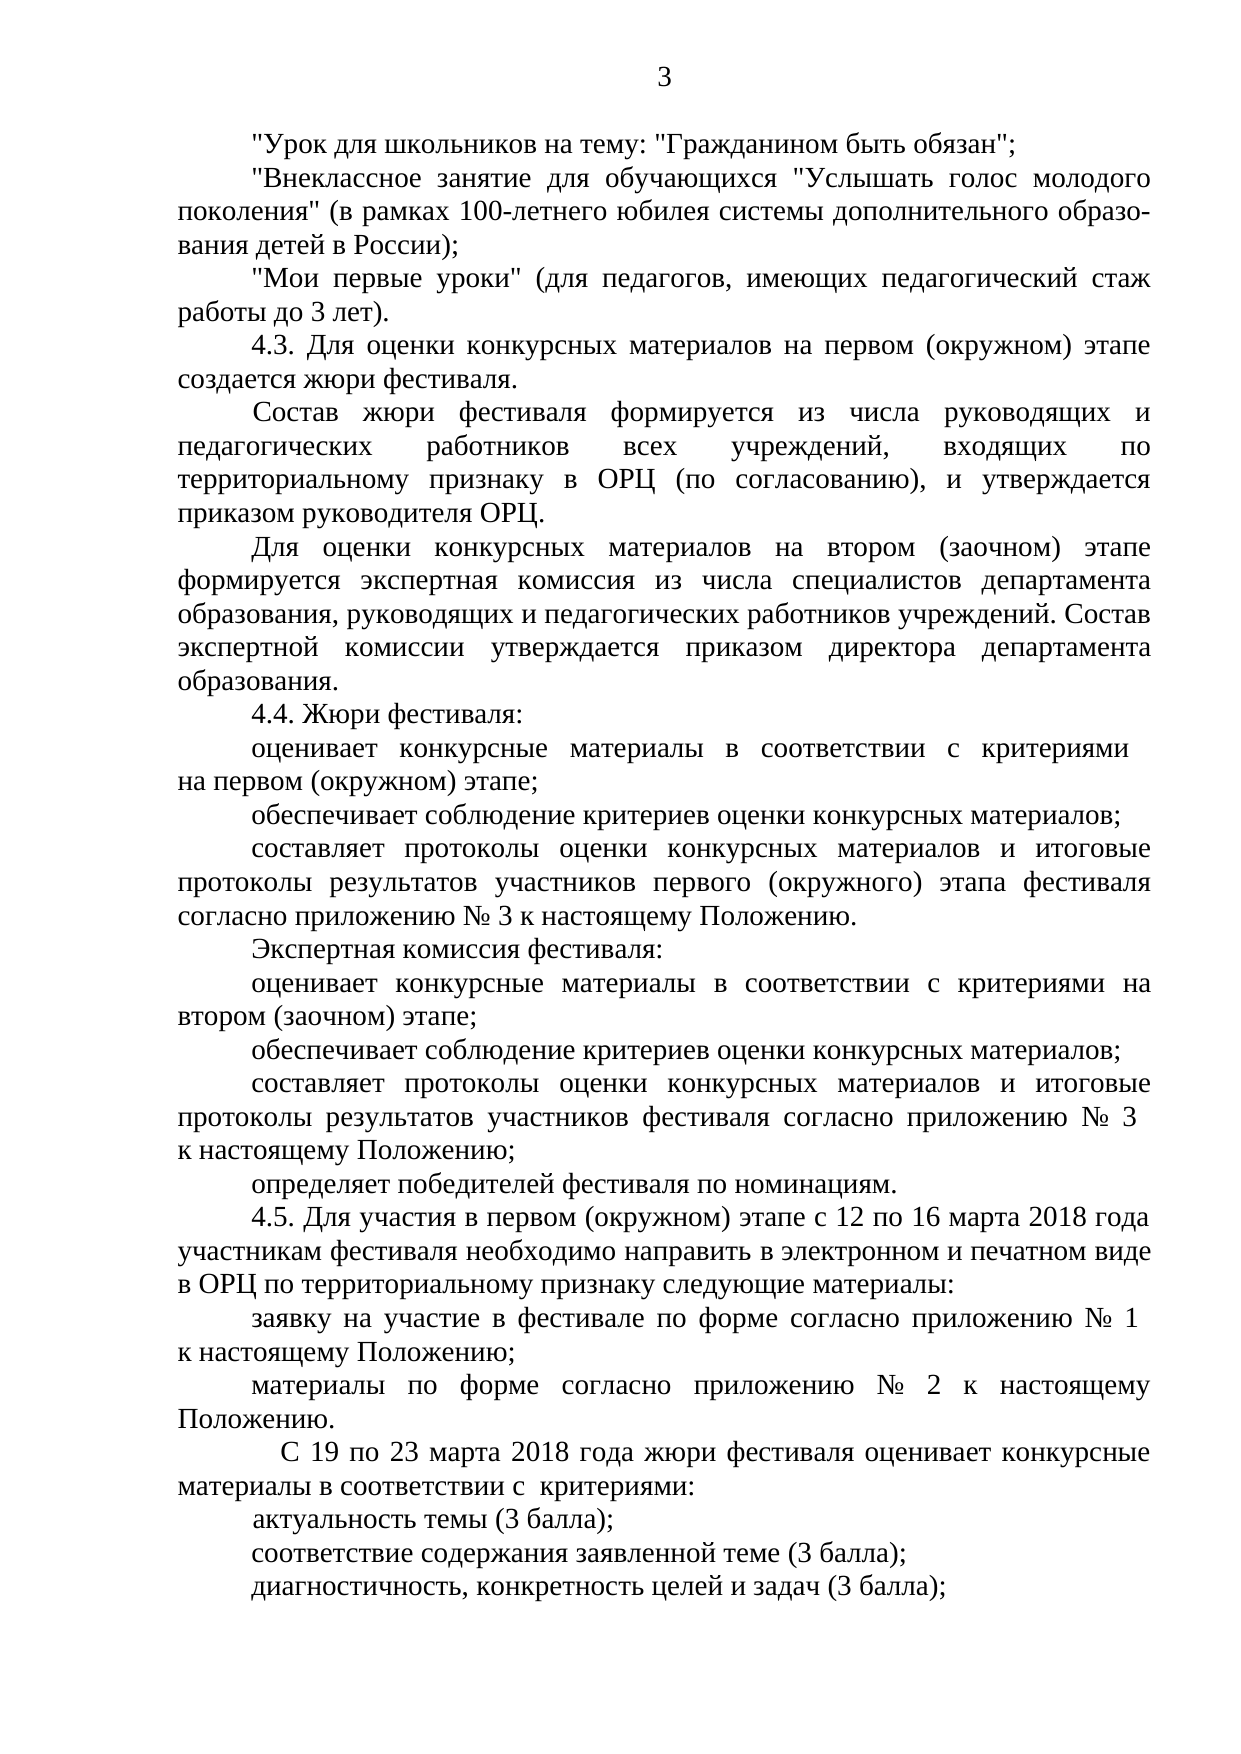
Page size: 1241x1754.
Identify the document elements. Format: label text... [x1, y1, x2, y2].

text составляет протоколы оценки конкурсных материалов и итоговые протоколы результатов участников фестиваля согласно приложению № 3 к настоящему Положению; [177, 1065, 1152, 1166]
text 4.3. Для оценки конкурсных материалов на первом (окружном) этапе создается жюри фестиваля. [177, 327, 1152, 394]
text обеспечивает соблюдение критериев оценки конкурсных материалов; [177, 797, 1152, 831]
text оценивает конкурсные материалы в соответствии с критериями на втором (заочном) этапе; [177, 965, 1152, 1032]
text С 19 по 23 марта 2018 года жюри фестиваля оценивает конкурсные материалы в соответствии с критериями: [177, 1434, 1152, 1501]
text составляет протоколы оценки конкурсных материалов и итоговые протоколы результатов участников первого (окружного) этапа фестиваля согласно приложению № 3 к настоящему Положению. [177, 831, 1152, 931]
text соответствие содержания заявленной теме (3 балла); [162, 1535, 1152, 1568]
text Экспертная комиссия фестиваля: [177, 931, 1152, 965]
text материалы по форме согласно приложению № 2 к настоящему Положению. [177, 1367, 1152, 1434]
text 4.4. Жюри фестиваля: [177, 696, 1152, 730]
text "Внеклассное занятие для обучающихся "Услышать голос молодого поколения" (в рамках 100-летнего юбилея системы дополнительного образо-вания детей в России); [177, 160, 1152, 260]
text 4.5. Для участия в первом (окружном) этапе с 12 по 16 марта 2018 года участникам фестиваля необходимо направить в электронном и печатном виде в ОРЦ по территориальному признаку следующие материалы: [177, 1199, 1152, 1300]
text "Урок для школьников на тему: "Гражданином быть обязан"; [177, 126, 1152, 160]
text определяет победителей фестиваля по номинациям. [177, 1166, 1152, 1199]
text 3 [177, 59, 1152, 93]
text Для оценки конкурсных материалов на втором (заочном) этапе формируется экспертная комиссия из числа специалистов департамента образования, руководящих и педагогических работников учреждений. Состав экспертной комиссии утверждается приказом директора департамента образования. [177, 529, 1152, 696]
text диагностичность, конкретность целей и задач (3 балла); [162, 1568, 1152, 1602]
text обеспечивает соблюдение критериев оценки конкурсных материалов; [177, 1032, 1152, 1065]
text Состав жюри фестиваля формируется из числа руководящих и педагогических работников всех учреждений, входящих по территориальному признаку в ОРЦ (по согласованию), и утверждается приказом руководителя ОРЦ. [177, 394, 1152, 529]
text актуальность темы (3 балла); [177, 1501, 1152, 1535]
text заявку на участие в фестивале по форме согласно приложению № 1 к настоящему Положению; [177, 1300, 1152, 1367]
text оценивает конкурсные материалы в соответствии с критериями на первом (окружном) этапе; [177, 730, 1152, 797]
text "Мои первые уроки" (для педагогов, имеющих педагогический стаж работы до 3 лет). [177, 260, 1152, 327]
